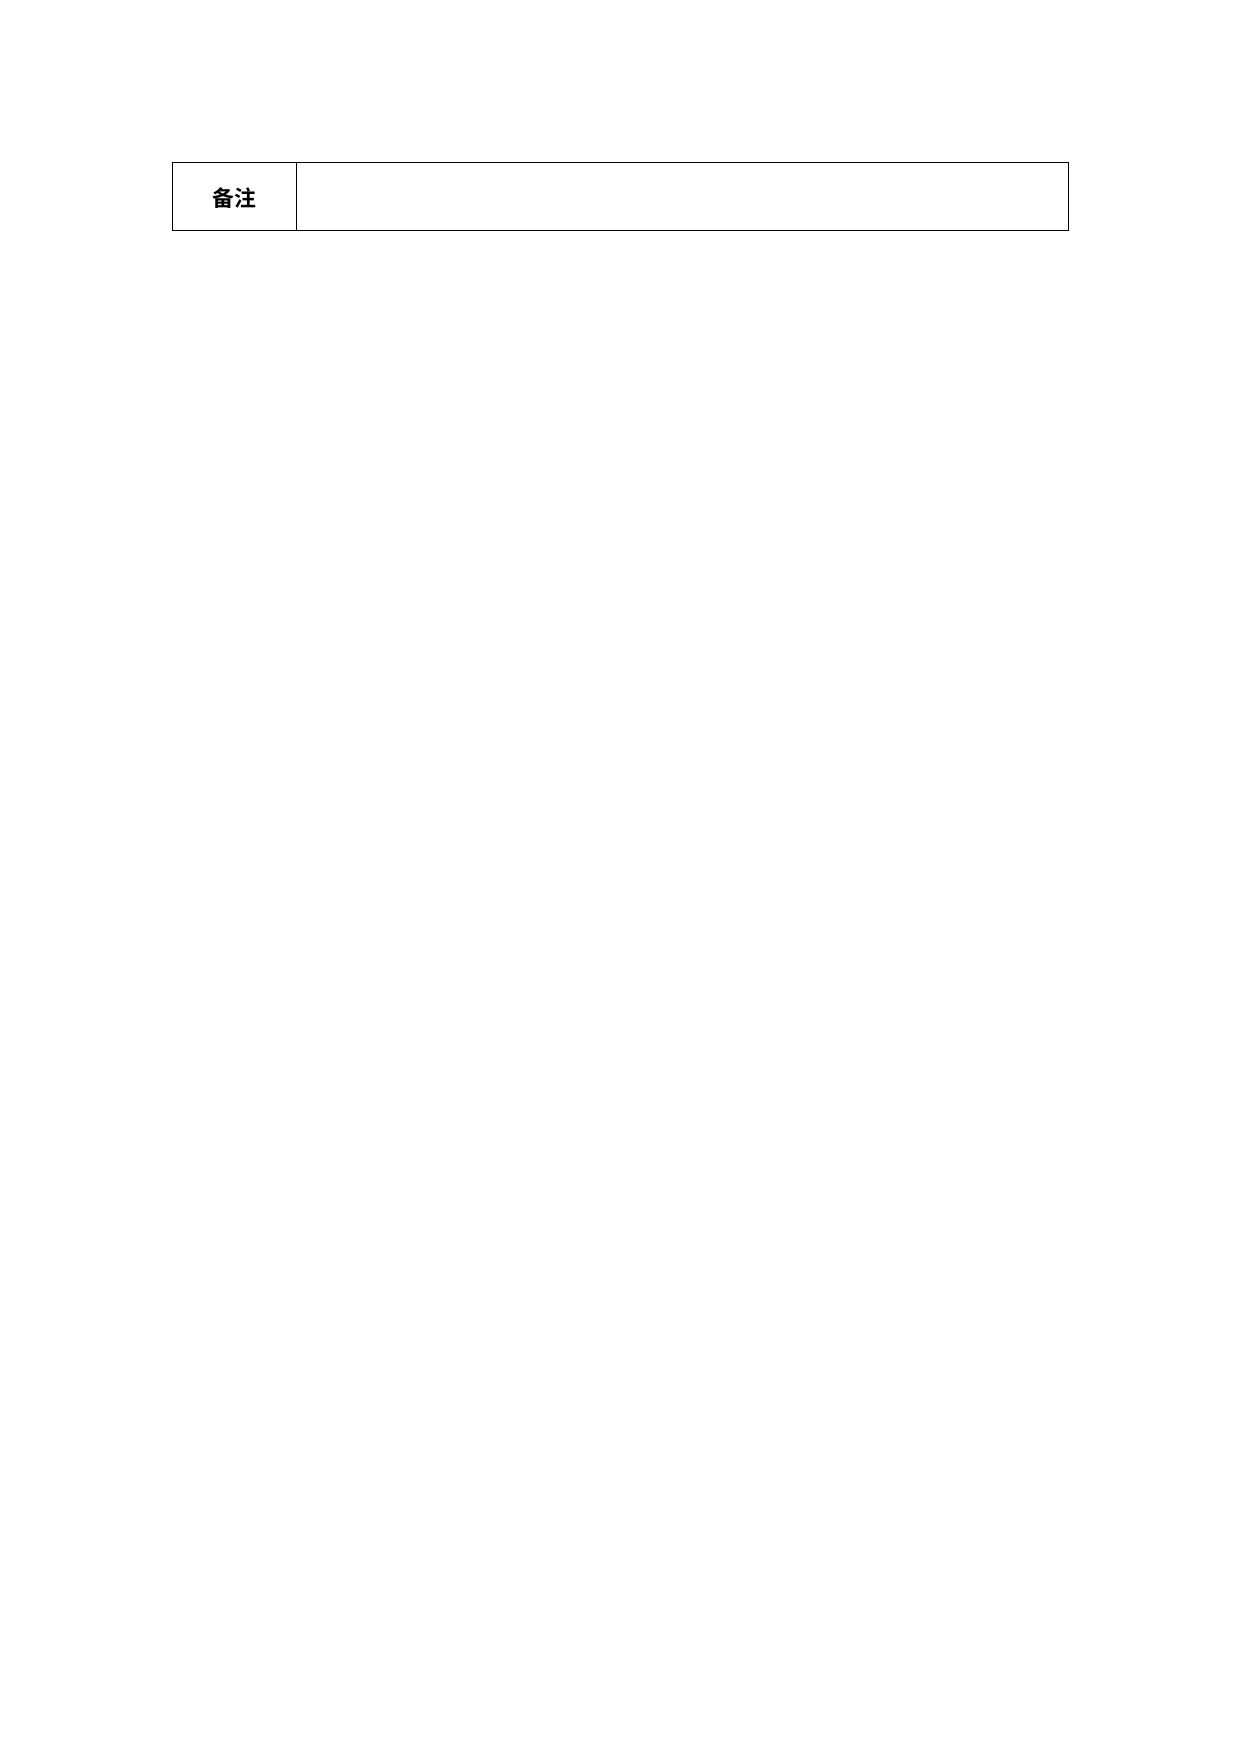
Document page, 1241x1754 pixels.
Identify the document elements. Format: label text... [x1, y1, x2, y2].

table_cell 备注 [173, 163, 296, 230]
table_cell [297, 163, 1068, 230]
